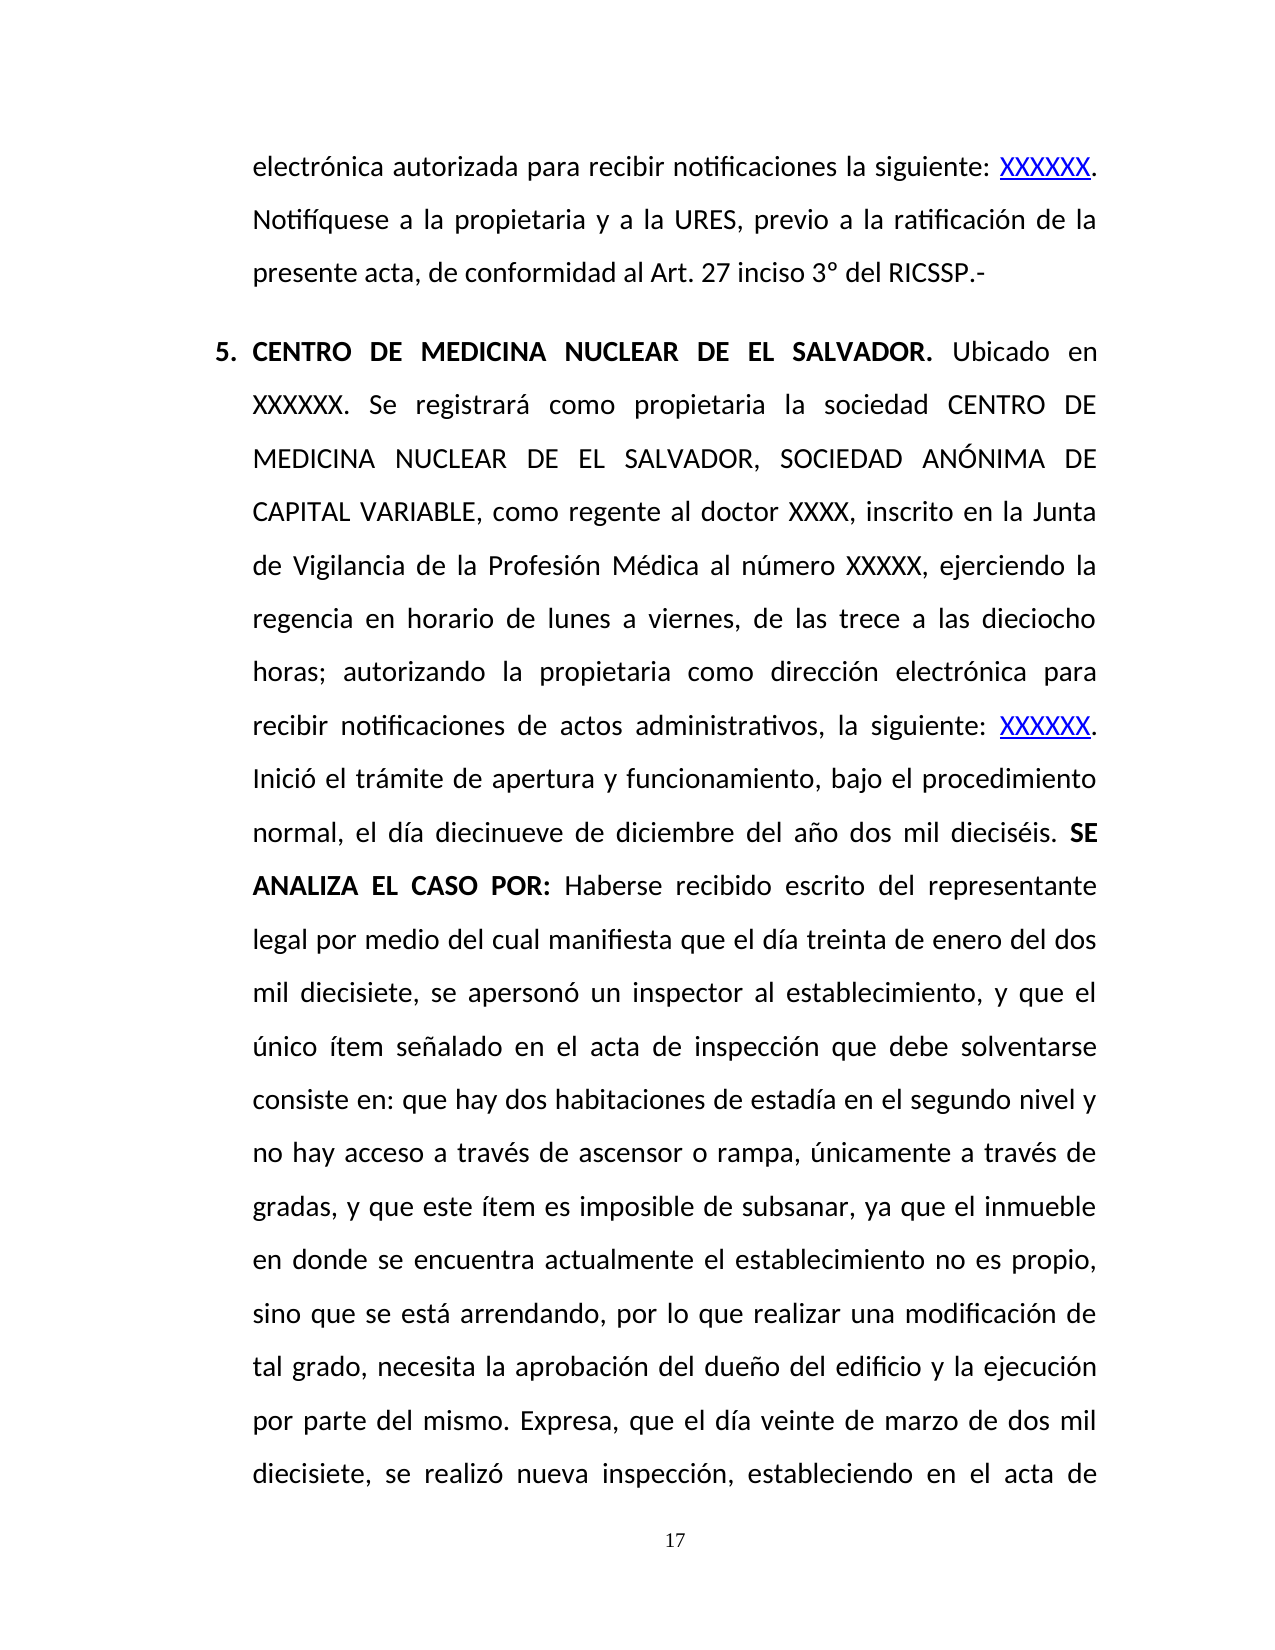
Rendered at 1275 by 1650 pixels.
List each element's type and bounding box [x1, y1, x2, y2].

list [215, 333, 1098, 1491]
list [215, 148, 1098, 290]
